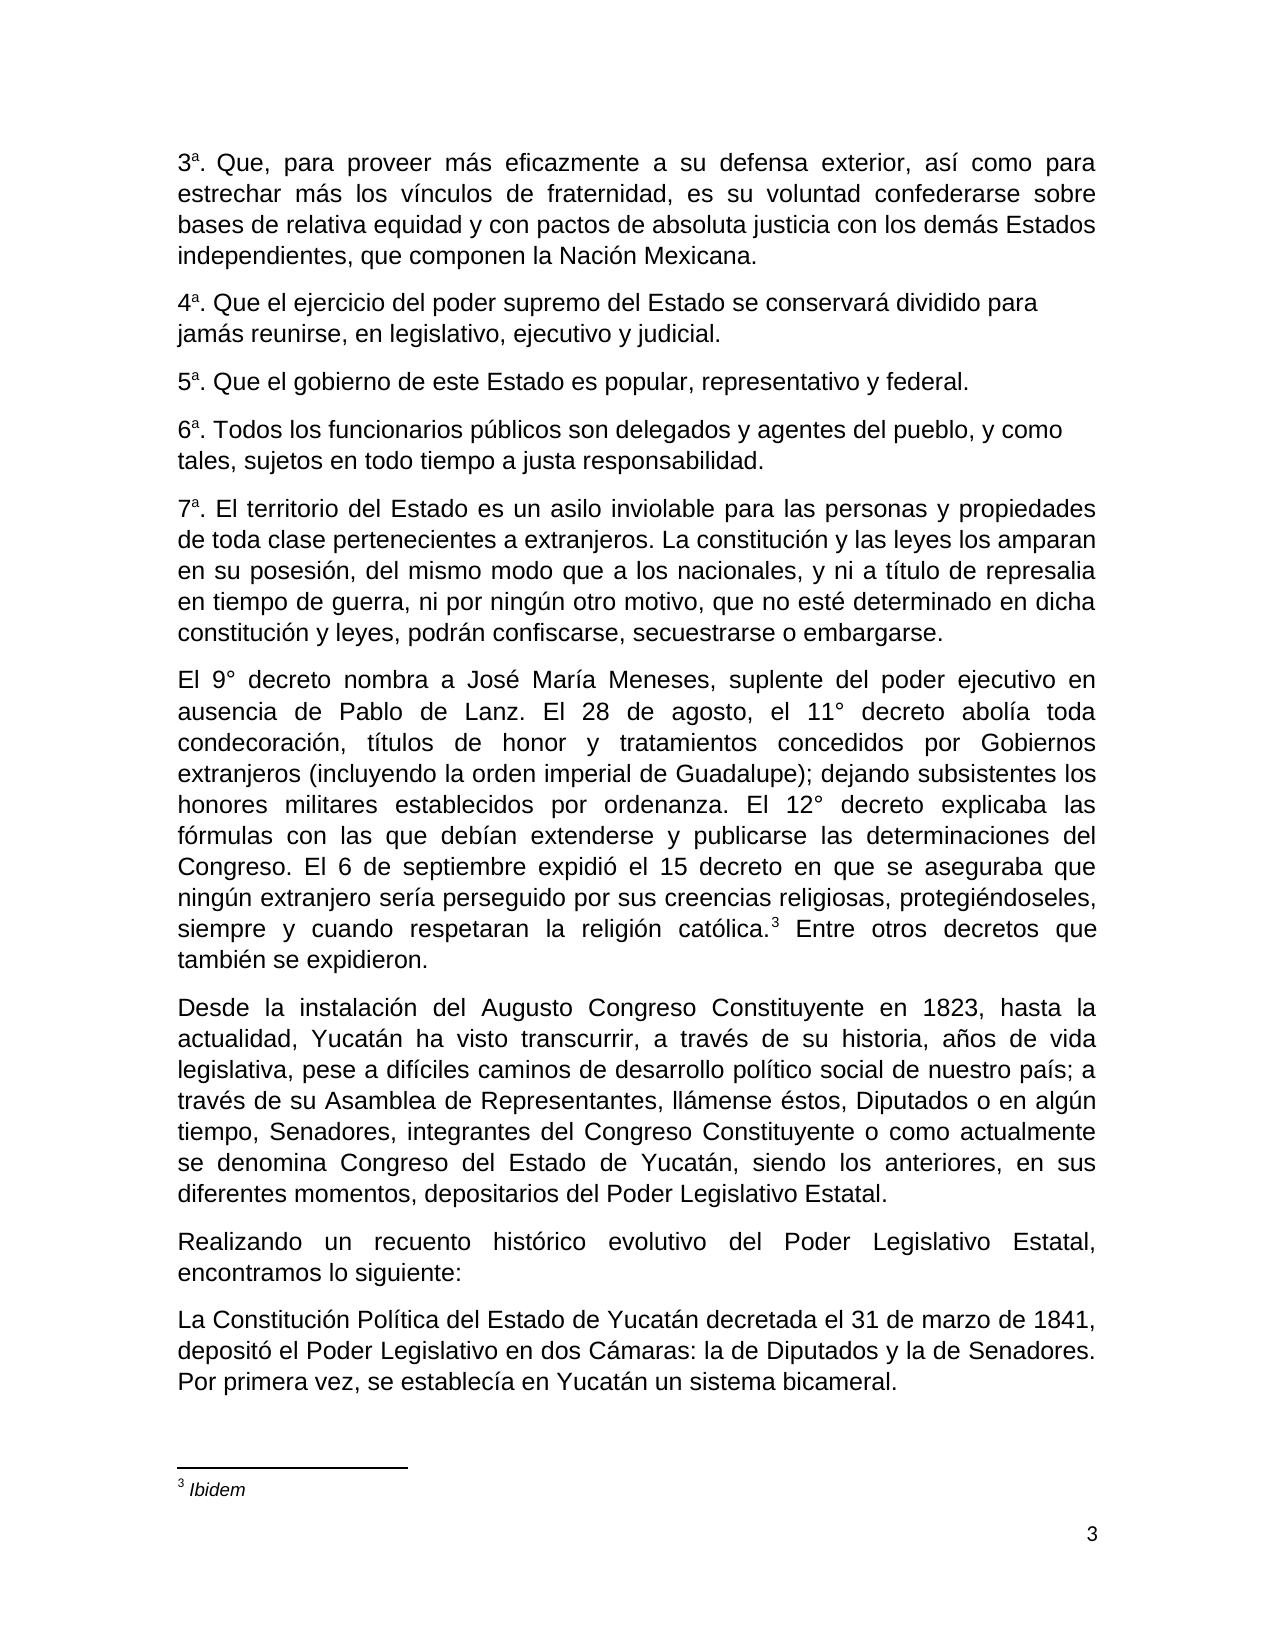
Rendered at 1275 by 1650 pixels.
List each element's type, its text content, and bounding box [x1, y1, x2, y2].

text 6a. Todos los funcionarios públicos son delegados y agentes del pueblo, y como tales, sujetos en todo tiempo a justa responsabilidad. [177, 415, 1098, 475]
text Realizando un recuento histórico evolutivo del Poder Legislativo Estatal, encontramos lo siguiente: [177, 1227, 1098, 1286]
text 5a. Que el gobierno de este Estado es popular, representativo y federal. [177, 367, 1098, 396]
text La Constitución Política del Estado de Yucatán decretada el 31 de marzo de 1841, depositó el Poder Legislativo en dos Cámaras: la de Diputados y la de Senadores. Por primera vez, se establecía en Yucatán un sistema bicameral. [177, 1305, 1098, 1396]
text 7a. El territorio del Estado es un asilo inviolable para las personas y propiedades de toda clase pertenecientes a extranjeros. La constitución y las leyes los amparan en su posesión, del mismo modo que a los nacionales, y ni a título de represalia en tiempo de guerra, ni por ningún otro motivo, que no esté determinado en dicha constitución y leyes, podrán confiscarse, secuestrarse o embargarse. [177, 494, 1098, 647]
text 4a. Que el ejercicio del poder supremo del Estado se conservará dividido para jamás reunirse, en legislativo, ejecutivo y judicial. [177, 288, 1098, 348]
text Desde la instalación del Augusto Congreso Constituyente en 1823, hasta la actualidad, Yucatán ha visto transcurrir, a través de su historia, años de vida legislativa, pese a difíciles caminos de desarrollo político social de nuestro país; a través de su Asamblea de Representantes, llámense éstos, Diputados o en algún tiempo, Senadores, integrantes del Congreso Constituyente o como actualmente se denomina Congreso del Estado de Yucatán, siendo los anteriores, en sus diferentes momentos, depositarios del Poder Legislativo Estatal. [177, 993, 1098, 1208]
text El 9° decreto nombra a José María Meneses, suplente del poder ejecutivo en ausencia de Pablo de Lanz. El 28 de agosto, el 11° decreto abolía toda condecoración, títulos de honor y tratamientos concedidos por Gobiernos extranjeros (incluyendo la orden imperial de Guadalupe); dejando subsistentes los honores militares establecidos por ordenanza. El 12° decreto explicaba las fórmulas con las que debían extenderse y publicarse las determinaciones del Congreso. El 6 de septiembre expidió el 15 decreto en que se aseguraba que ningún extranjero sería perseguido por sus creencias religiosas, protegiéndoseles, siempre y cuando respetaran la religión católica. Entre otros decretos que también se expidieron. [177, 666, 1098, 974]
text 3a. Que, para proveer más eficazmente a su defensa exterior, así como para estrechar más los vínculos de fraternidad, es su voluntad confederarse sobre bases de relativa equidad y con pactos de absoluta justicia con los demás Estados independientes, que componen la Nación Mexicana. [177, 148, 1098, 269]
